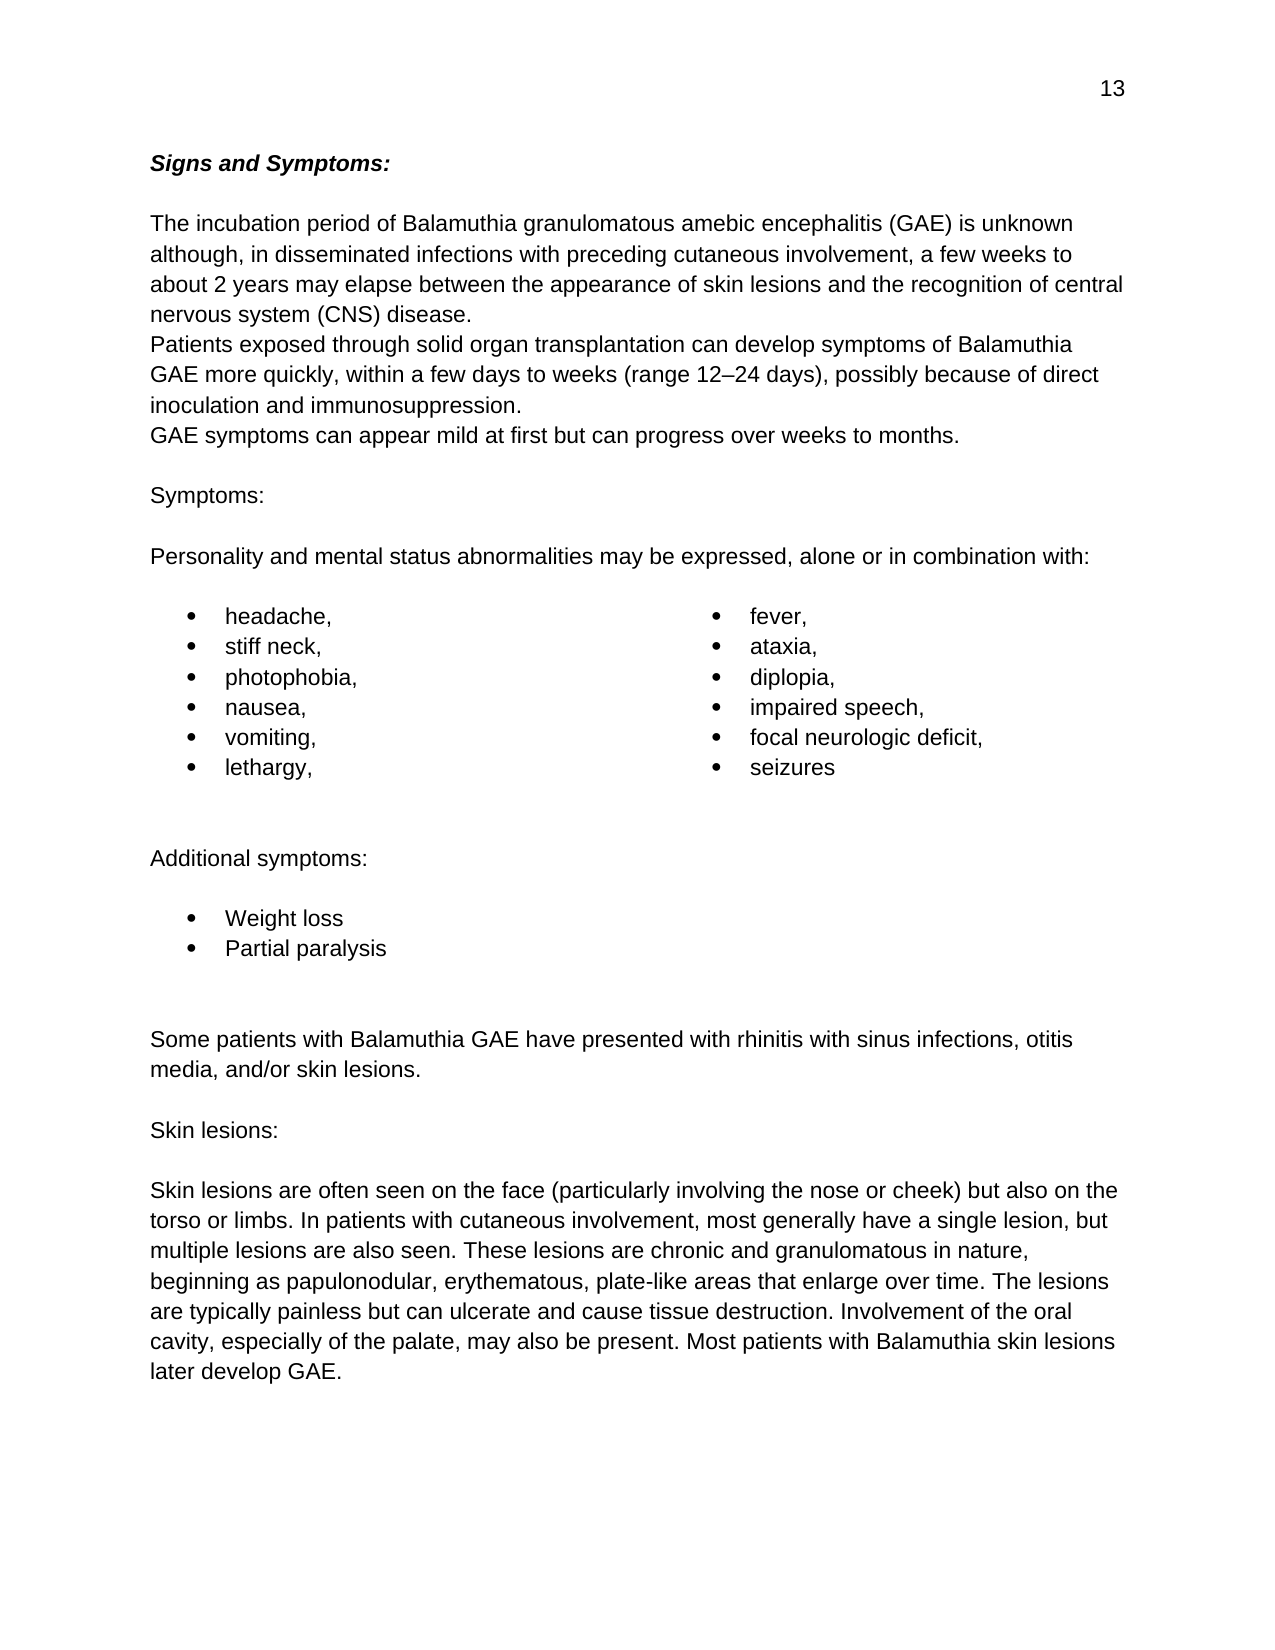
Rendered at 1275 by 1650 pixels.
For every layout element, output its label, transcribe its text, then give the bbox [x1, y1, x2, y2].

list impaired speech, [712, 694, 1125, 720]
list diplopia, [712, 663, 1125, 690]
list stiff neck, [187, 633, 600, 660]
list fever, [712, 603, 1125, 629]
text Some patients with Balamuthia GAE have presented with rhinitis with sinus infections, otitis media, and/or skin lesions. [150, 1026, 1125, 1083]
list headache, [187, 603, 600, 629]
list vomiting, [187, 724, 600, 750]
text Symptoms: [150, 482, 1125, 509]
text The incubation period of Balamuthia granulomatous amebic encephalitis (GAE) is unknown although, in disseminated infections with preceding cutaneous involvement, a few weeks to about 2 years may elapse between the appearance of skin lesions and the recognition of central nervous system (CNS) disease. [150, 210, 1125, 327]
list seizures [712, 754, 1125, 781]
text Additional symptoms: [150, 845, 1125, 871]
text Patients exposed through solid organ transplantation can develop symptoms of Balamuthia GAE more quickly, within a few days to weeks (range 12–24 days), possibly because of direct inoculation and immunosuppression. [150, 331, 1125, 418]
text Skin lesions are often seen on the face (particularly involving the nose or cheek) but also on the torso or limbs. In patients with cutaneous involvement, most generally have a single lesion, but multiple lesions are also seen. These lesions are chronic and granulomatous in nature, beginning as papulonodular, erythematous, plate-like areas that enlarge over time. The lesions are typically painless but can ulcerate and cause tissue destruction. Involvement of the oral cavity, especially of the palate, may also be present. Most patients with Balamuthia skin lesions later develop GAE. [150, 1177, 1125, 1385]
list focal neurologic deficit, [712, 724, 1125, 750]
list lethargy, [187, 754, 600, 781]
text Signs and Symptoms: [150, 150, 1125, 176]
text Personality and mental status abnormalities may be expressed, alone or in combination with: [150, 543, 1125, 569]
list ataxia, [712, 633, 1125, 660]
list nausea, [187, 694, 600, 720]
list Partial paralysis [187, 935, 1125, 962]
text Skin lesions: [150, 1117, 1125, 1143]
list Weight loss [187, 905, 1125, 932]
text GAE symptoms can appear mild at first but can progress over weeks to months. [150, 422, 1125, 448]
list photophobia, [187, 663, 600, 690]
